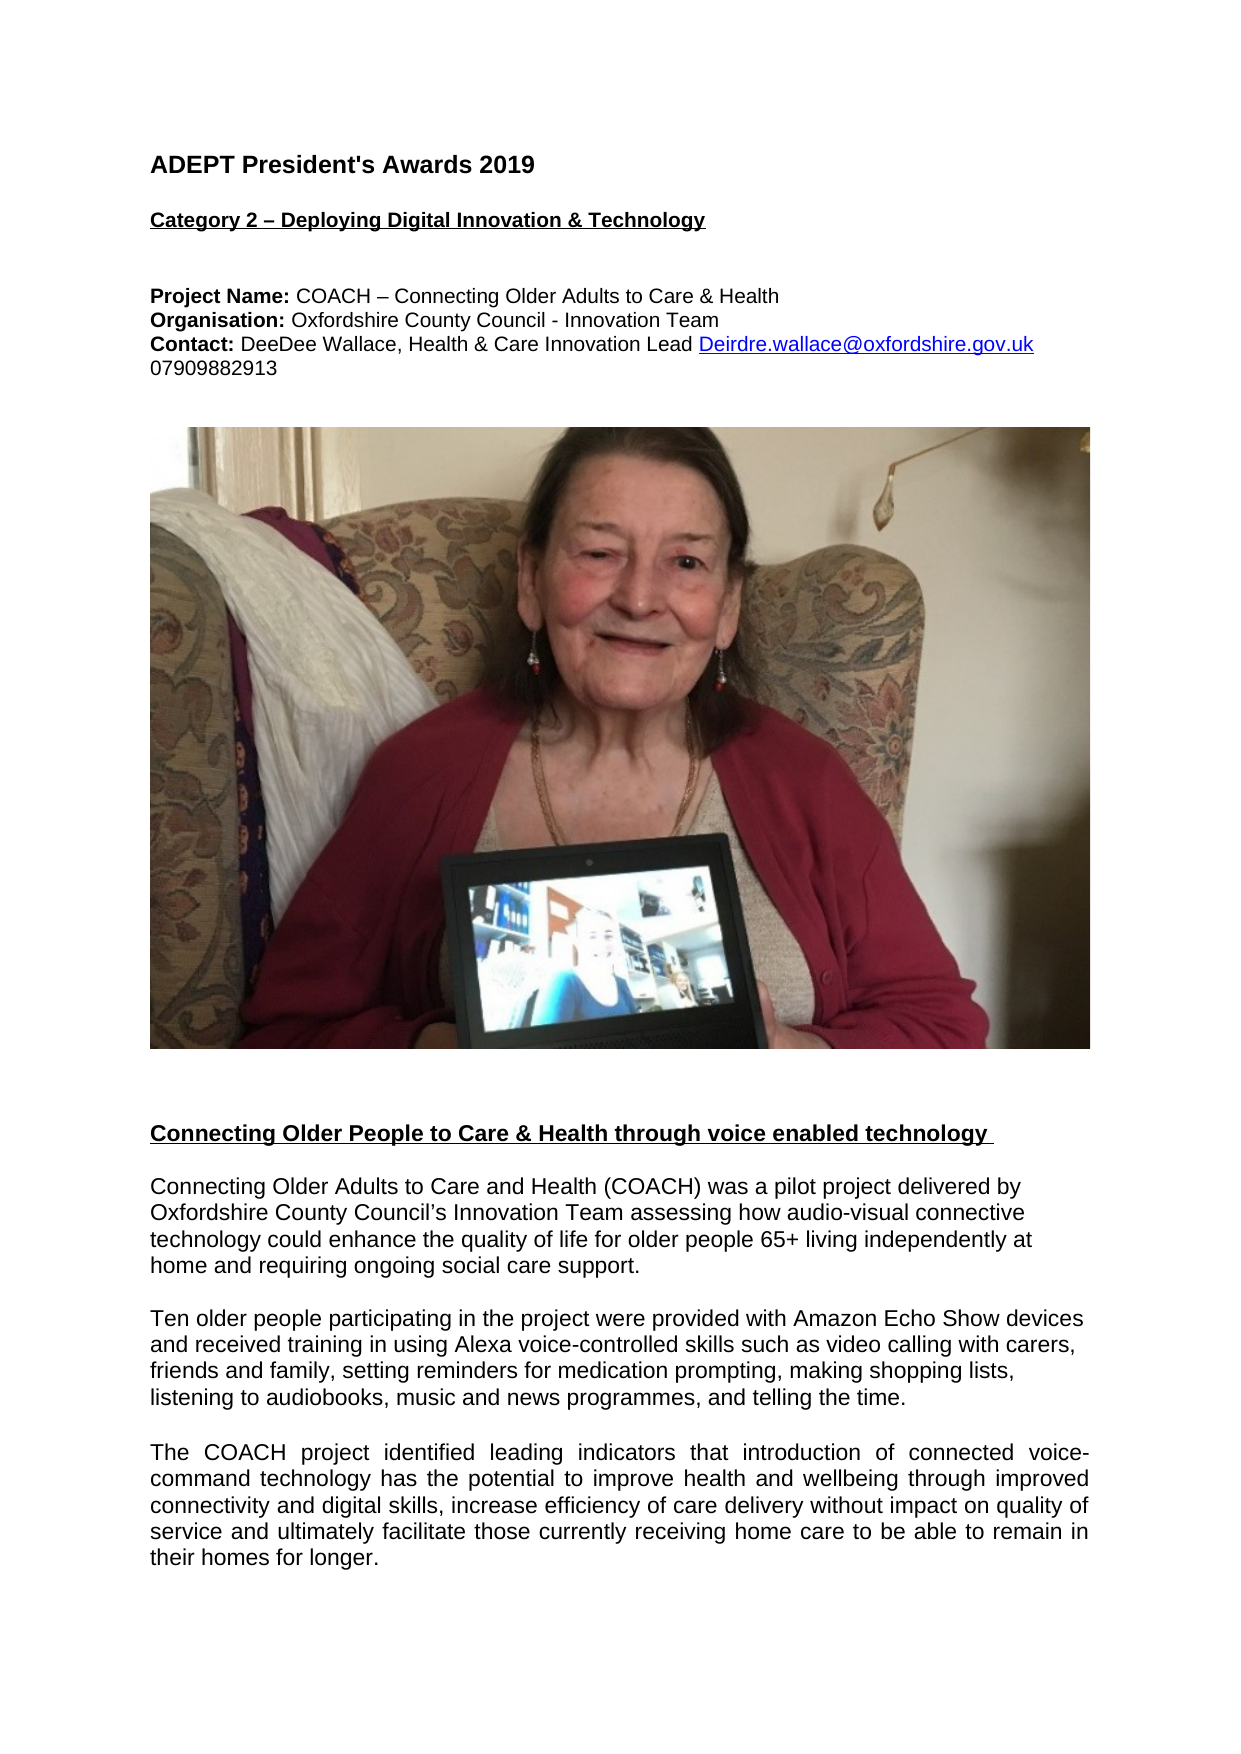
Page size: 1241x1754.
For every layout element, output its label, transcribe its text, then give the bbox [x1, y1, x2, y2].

text Project Name: COACH – Connecting Older Adults to Care & Health [150, 284, 1090, 308]
text The COACH project identified leading indicators that introduction of connected voice-command technology has the potential to improve health and wellbeing through improved connectivity and digital skills, increase efficiency of care delivery without impact on quality of service and ultimately facilitate those currently receiving home care to be able to remain in their homes for longer. [150, 1439, 1090, 1571]
text ADEPT President's Awards 2019 [150, 150, 1090, 179]
text Connecting Older Adults to Care and Health (COACH) was a pilot project delivered by Oxfordshire County Council’s Innovation Team assessing how audio-visual connective technology could enhance the quality of life for older people 65+ living independently at home and requiring ongoing social care support. [150, 1173, 1090, 1278]
text Category 2 – Deploying Digital Innovation & Technology [150, 207, 1090, 231]
text Ten older people participating in the project were provided with Amazon Echo Show devices and received training in using Alexa voice-controlled skills such as video calling with carers, friends and family, setting reminders for medication prompting, making shopping lists, listening to audiobooks, music and news programmes, and telling the time. [150, 1305, 1090, 1410]
text Contact: DeeDee Wallace, Health & Care Innovation Lead Deirdre.wallace@oxfordshire.gov.uk 07909882913 [150, 332, 1090, 380]
picture [150, 427, 1091, 1049]
text Organisation: Oxfordshire County Council - Innovation Team [150, 308, 1090, 332]
text Connecting Older People to Care & Health through voice enabled technology [150, 1120, 1090, 1147]
